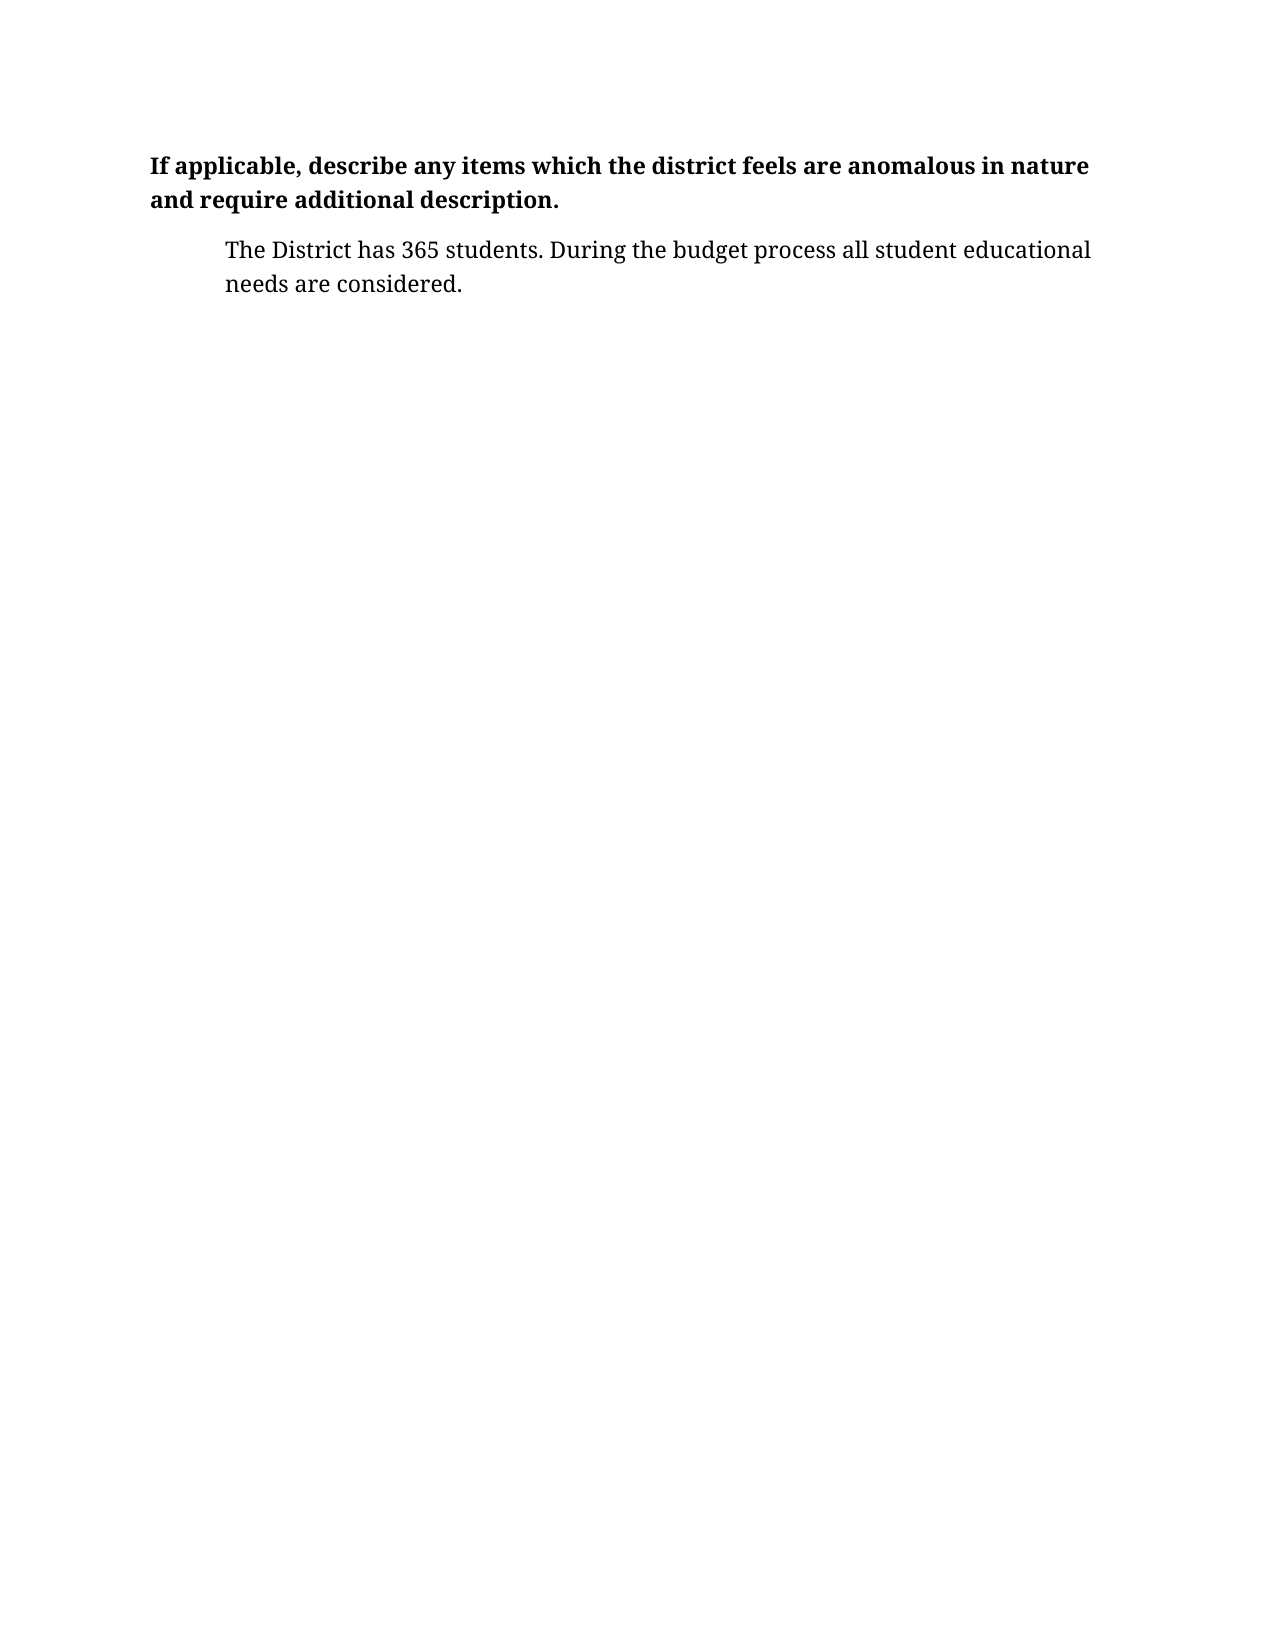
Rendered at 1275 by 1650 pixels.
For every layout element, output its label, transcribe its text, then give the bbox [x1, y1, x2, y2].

list If applicable, describe any items which the district feels are anomalous in nature and require additional description. [150, 150, 1125, 215]
text The District has 365 students. During the budget process all student educational needs are considered. [225, 234, 1125, 299]
